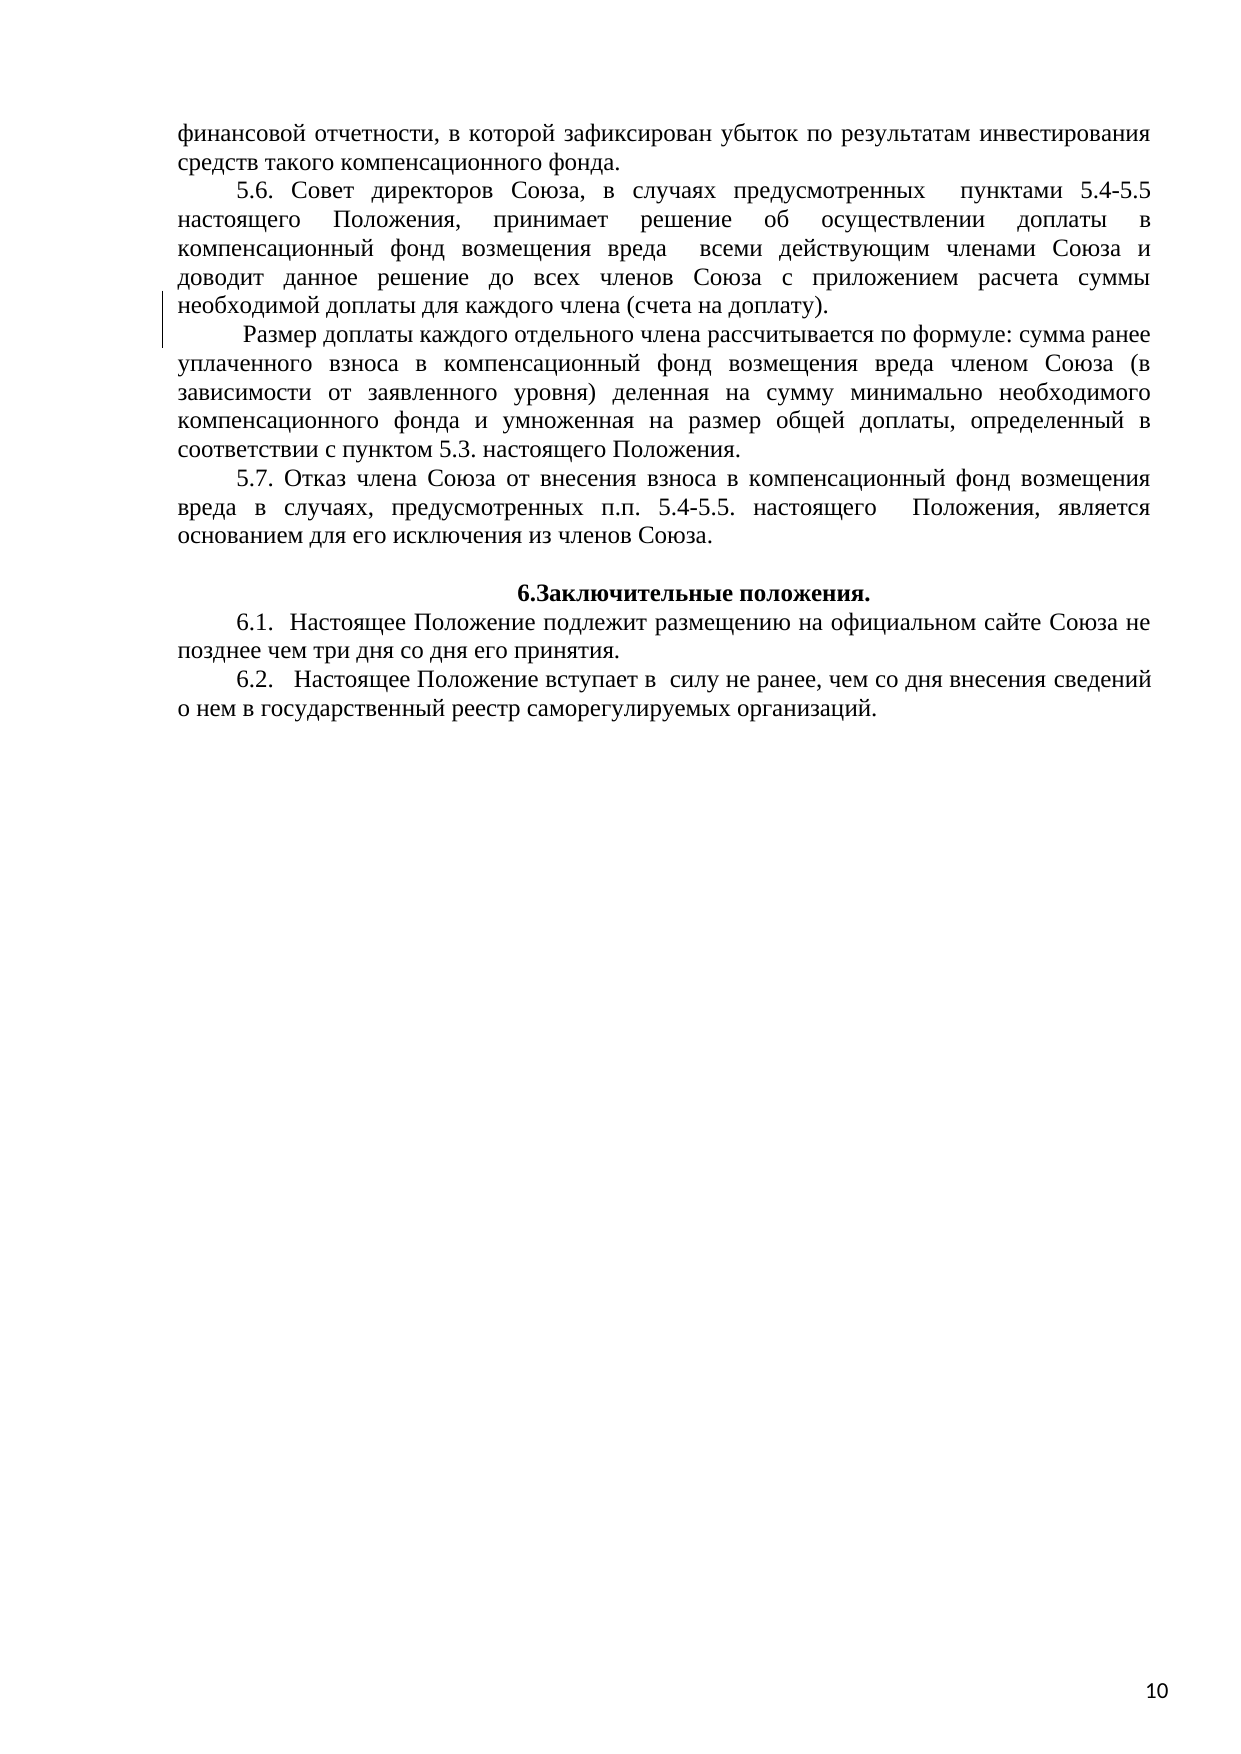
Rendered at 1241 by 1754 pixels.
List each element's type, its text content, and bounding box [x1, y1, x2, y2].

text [177, 118, 1152, 176]
text Размер доплаты каждого отдельного члена рассчитывается по формуле: сумма ранее уплаченного взноса в компенсационный фонд возмещения вреда членом Союза (в зависимости от заявленного уровня) деленная на сумму минимально необходимого компенсационного фонда и умноженная на размер общей доплаты, определенный в соответствии с пунктом 5.3. настоящего Положения. [177, 319, 1152, 463]
text 6.1. Настоящее Положение подлежит размещению на официальном сайте Союза не позднее чем три дня со дня его принятия. [177, 607, 1152, 664]
text 5.7. Отказ члена Союза от внесения взноса в компенсационный фонд возмещения вреда в случаях, предусмотренных п.п. 5.4-5.5. настоящего Положения, является основанием для его исключения из членов Союза. [177, 463, 1152, 549]
text 6.2. Настоящее Положение вступает в силу не ранее, чем со дня внесения сведений о нем в государственный реестр саморегулируемых организаций. [177, 664, 1152, 722]
text 6.Заключительные положения. [177, 578, 1152, 607]
text 5.6. Совет директоров Союза, в случаях предусмотренных пунктами 5.4-5.5 настоящего Положения, принимает решение об осуществлении доплаты в компенсационный фонд возмещения вреда всеми действующим членами Союза и доводит данное решение до всех членов Союза с приложением расчета суммы необходимой доплаты для каждого члена (счета на доплату). [177, 176, 1152, 319]
